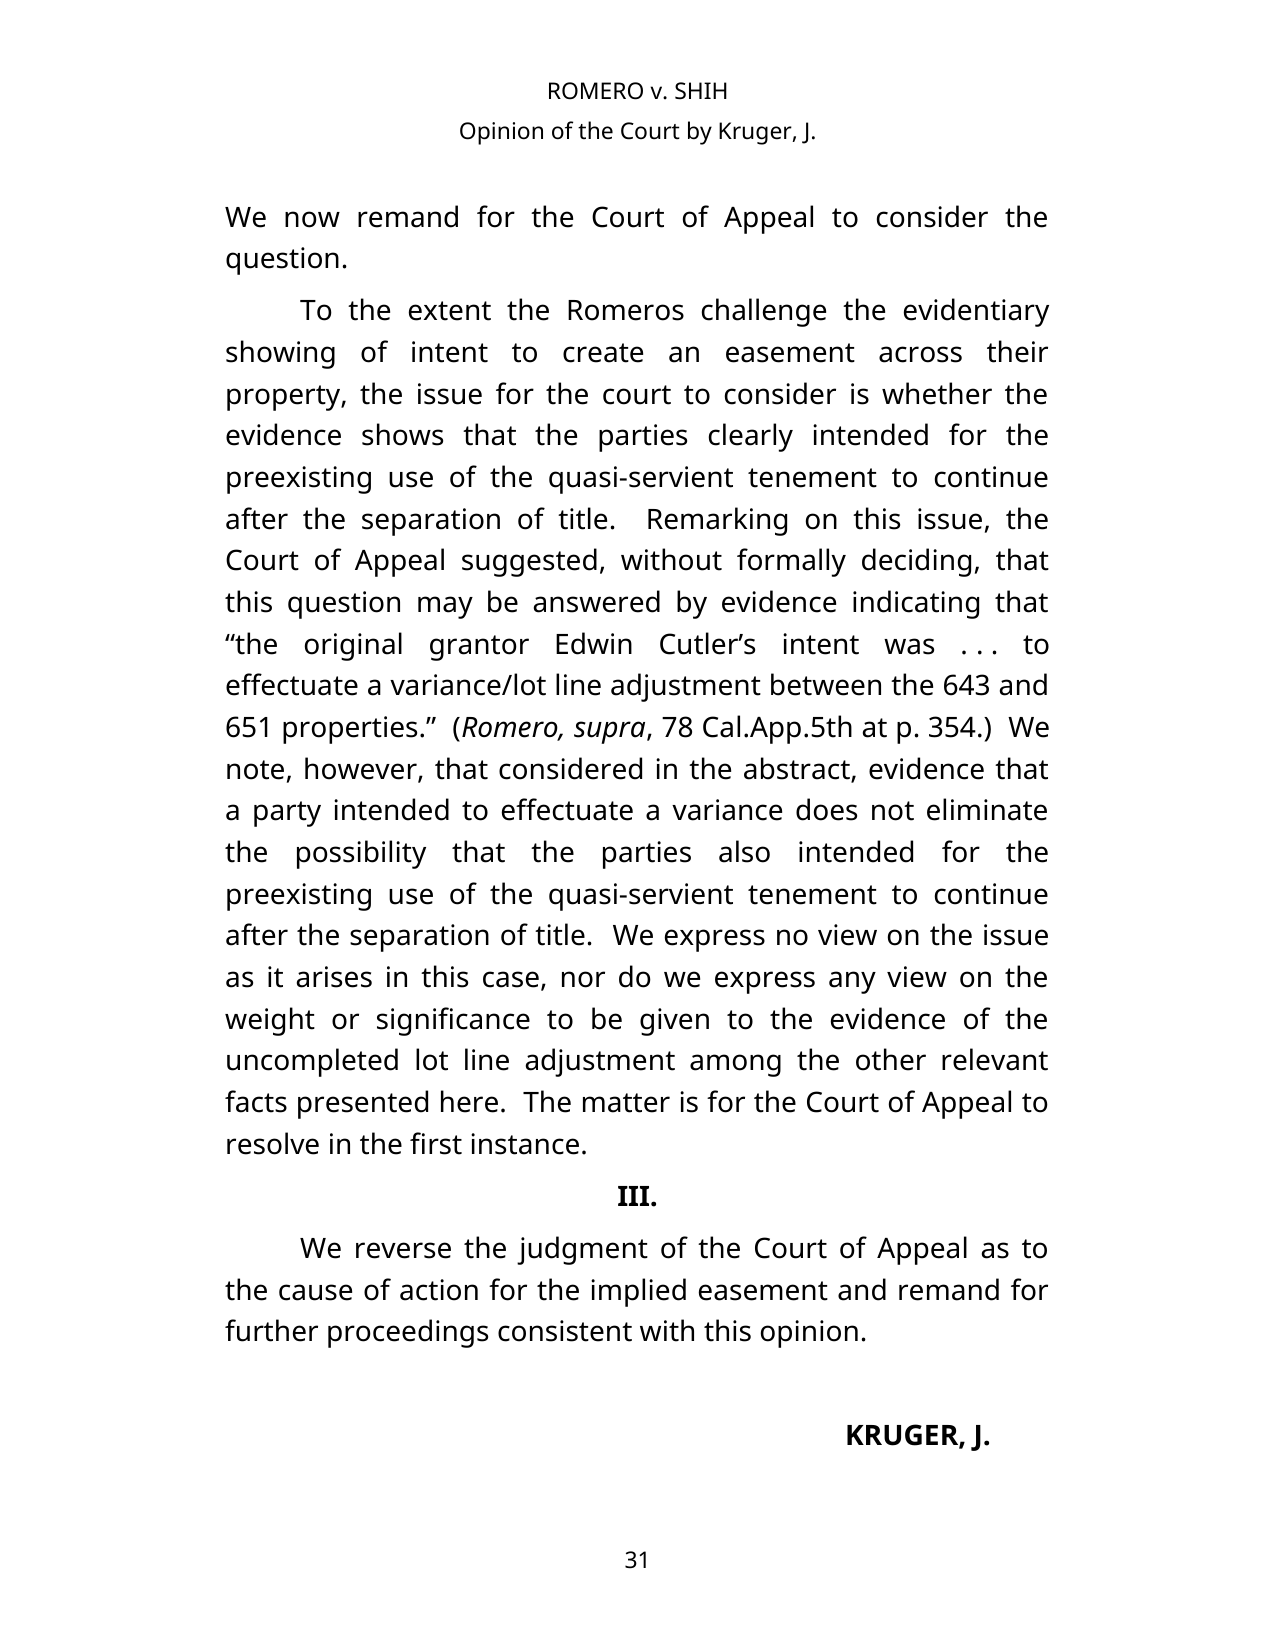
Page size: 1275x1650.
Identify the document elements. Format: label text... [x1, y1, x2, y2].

text KRUGER, J. [225, 1412, 1050, 1454]
text III. [225, 1173, 1050, 1214]
text We reverse the judgment of the Court of Appeal as to the cause of action for the implied easement and remand for further proceedings consistent with this opinion. [225, 1225, 1050, 1350]
text To the extent the Romeros challenge the evidentiary showing of intent to create an easement across their property, the issue for the court to consider is whether the evidence shows that the parties clearly intended for the preexisting use of the quasi-servient tenement to continue after the separation of title. Remarking on this issue, the Court of Appeal suggested, without formally deciding, that this question may be answered by evidence indicating that “the original grantor Edwin Cutler’s intent was . . . to effectuate a variance/lot line adjustment between the 643 and 651 properties.” (Romero, supra, 78 Cal.App.5th at p. 354.) We note, however, that considered in the abstract, evidence that a party intended to effectuate a variance does not eliminate the possibility that the parties also intended for the preexisting use of the quasi-servient tenement to continue after the separation of title. We express no view on the issue as it arises in this case, nor do we express any view on the weight or significance to be given to the evidence of the uncompleted lot line adjustment among the other relevant facts presented here. The matter is for the Court of Appeal to resolve in the first instance. [225, 287, 1050, 1162]
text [225, 194, 1050, 277]
